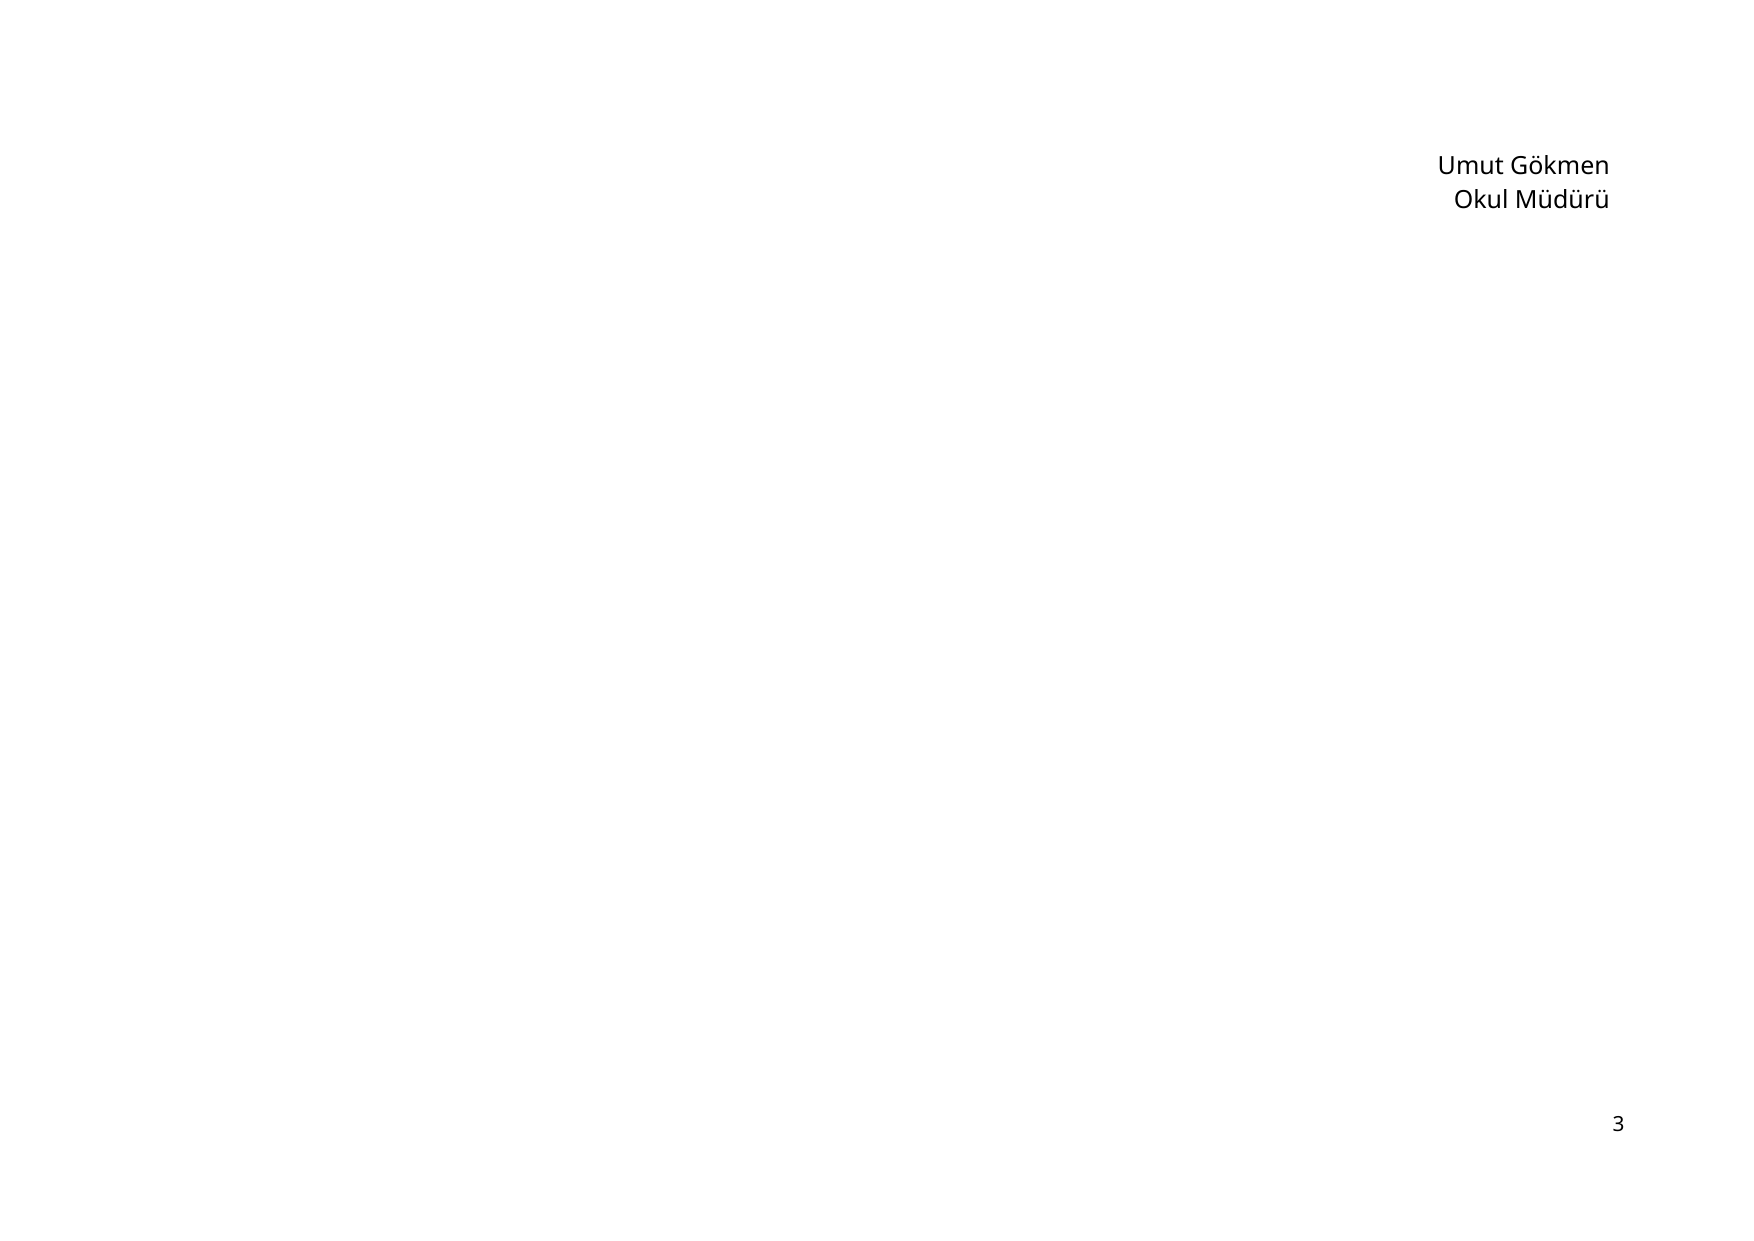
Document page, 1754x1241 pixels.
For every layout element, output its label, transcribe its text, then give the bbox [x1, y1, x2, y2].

text Okul Müdürü [148, 182, 1609, 216]
text Umut Gökmen [148, 148, 1609, 182]
